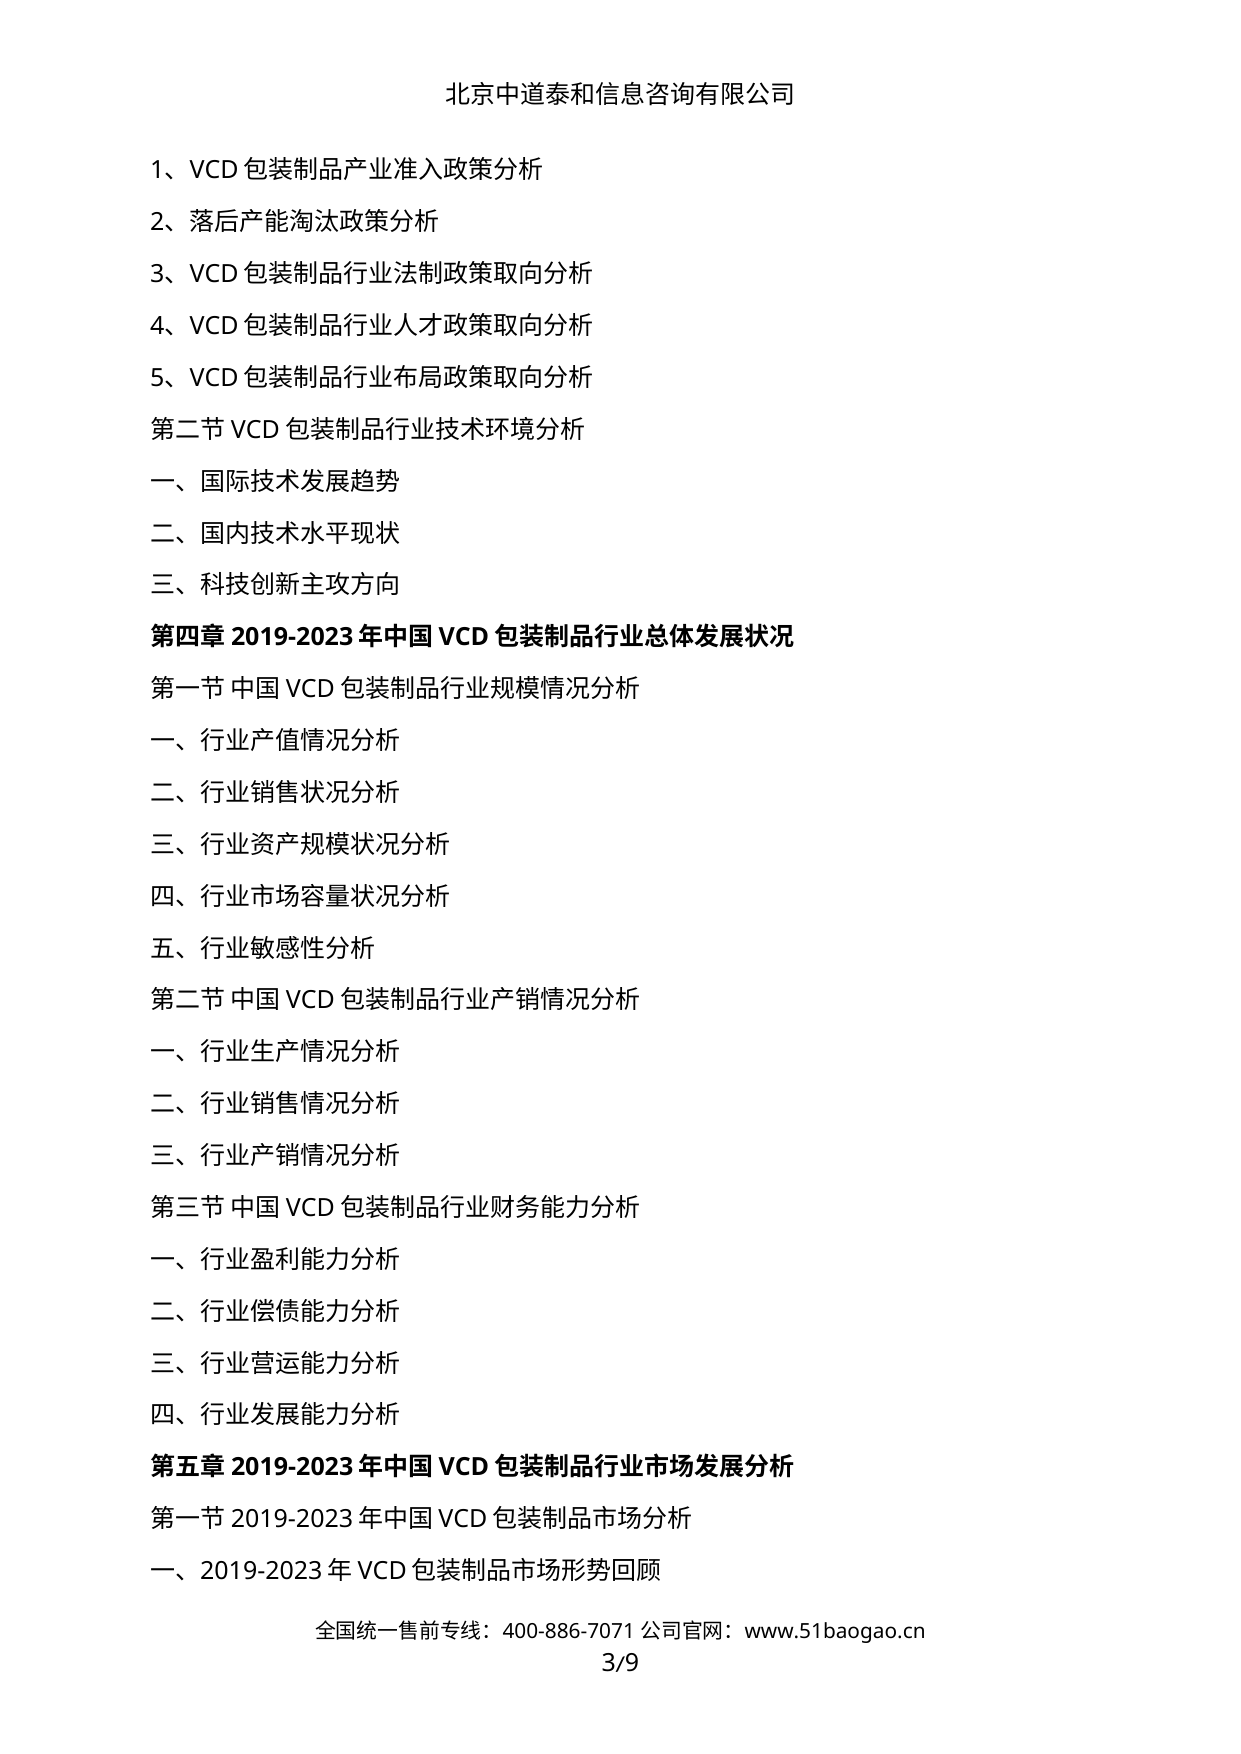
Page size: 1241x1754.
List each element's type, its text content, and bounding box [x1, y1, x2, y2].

text 4、VCD包装制品行业人才政策取向分析 [150, 306, 1090, 342]
text 三、科技创新主攻方向 [150, 565, 1090, 601]
text 四、行业市场容量状况分析 [150, 876, 1090, 912]
text 一、行业产值情况分析 [150, 721, 1090, 757]
text 二、行业销售状况分析 [150, 772, 1090, 809]
text 第五章 2019-2023年中国VCD包装制品行业市场发展分析 [150, 1447, 1090, 1483]
text 第一节 中国VCD包装制品行业规模情况分析 [150, 669, 1090, 705]
text 第二节 VCD包装制品行业技术环境分析 [150, 409, 1090, 446]
text 一、行业生产情况分析 [150, 1032, 1090, 1068]
text 一、2019-2023年VCD包装制品市场形势回顾 [150, 1551, 1090, 1587]
text 四、行业发展能力分析 [150, 1395, 1090, 1431]
text 一、国际技术发展趋势 [150, 461, 1090, 497]
text 五、行业敏感性分析 [150, 928, 1090, 964]
text 2、落后产能淘汰政策分析 [150, 202, 1090, 238]
text 3、VCD包装制品行业法制政策取向分析 [150, 254, 1090, 290]
text 二、国内技术水平现状 [150, 513, 1090, 549]
text 第二节 中国VCD包装制品行业产销情况分析 [150, 980, 1090, 1016]
text 一、行业盈利能力分析 [150, 1239, 1090, 1276]
text 三、行业资产规模状况分析 [150, 824, 1090, 861]
text 1、VCD包装制品产业准入政策分析 [150, 150, 1090, 186]
text 第一节 2019-2023年中国VCD包装制品市场分析 [150, 1499, 1090, 1535]
text 第四章 2019-2023年中国VCD包装制品行业总体发展状况 [150, 617, 1090, 653]
text 二、行业偿债能力分析 [150, 1291, 1090, 1327]
text 5、VCD包装制品行业布局政策取向分析 [150, 357, 1090, 394]
text 二、行业销售情况分析 [150, 1084, 1090, 1120]
text 第三节 中国VCD包装制品行业财务能力分析 [150, 1187, 1090, 1224]
text 三、行业营运能力分析 [150, 1343, 1090, 1379]
text 三、行业产销情况分析 [150, 1136, 1090, 1172]
